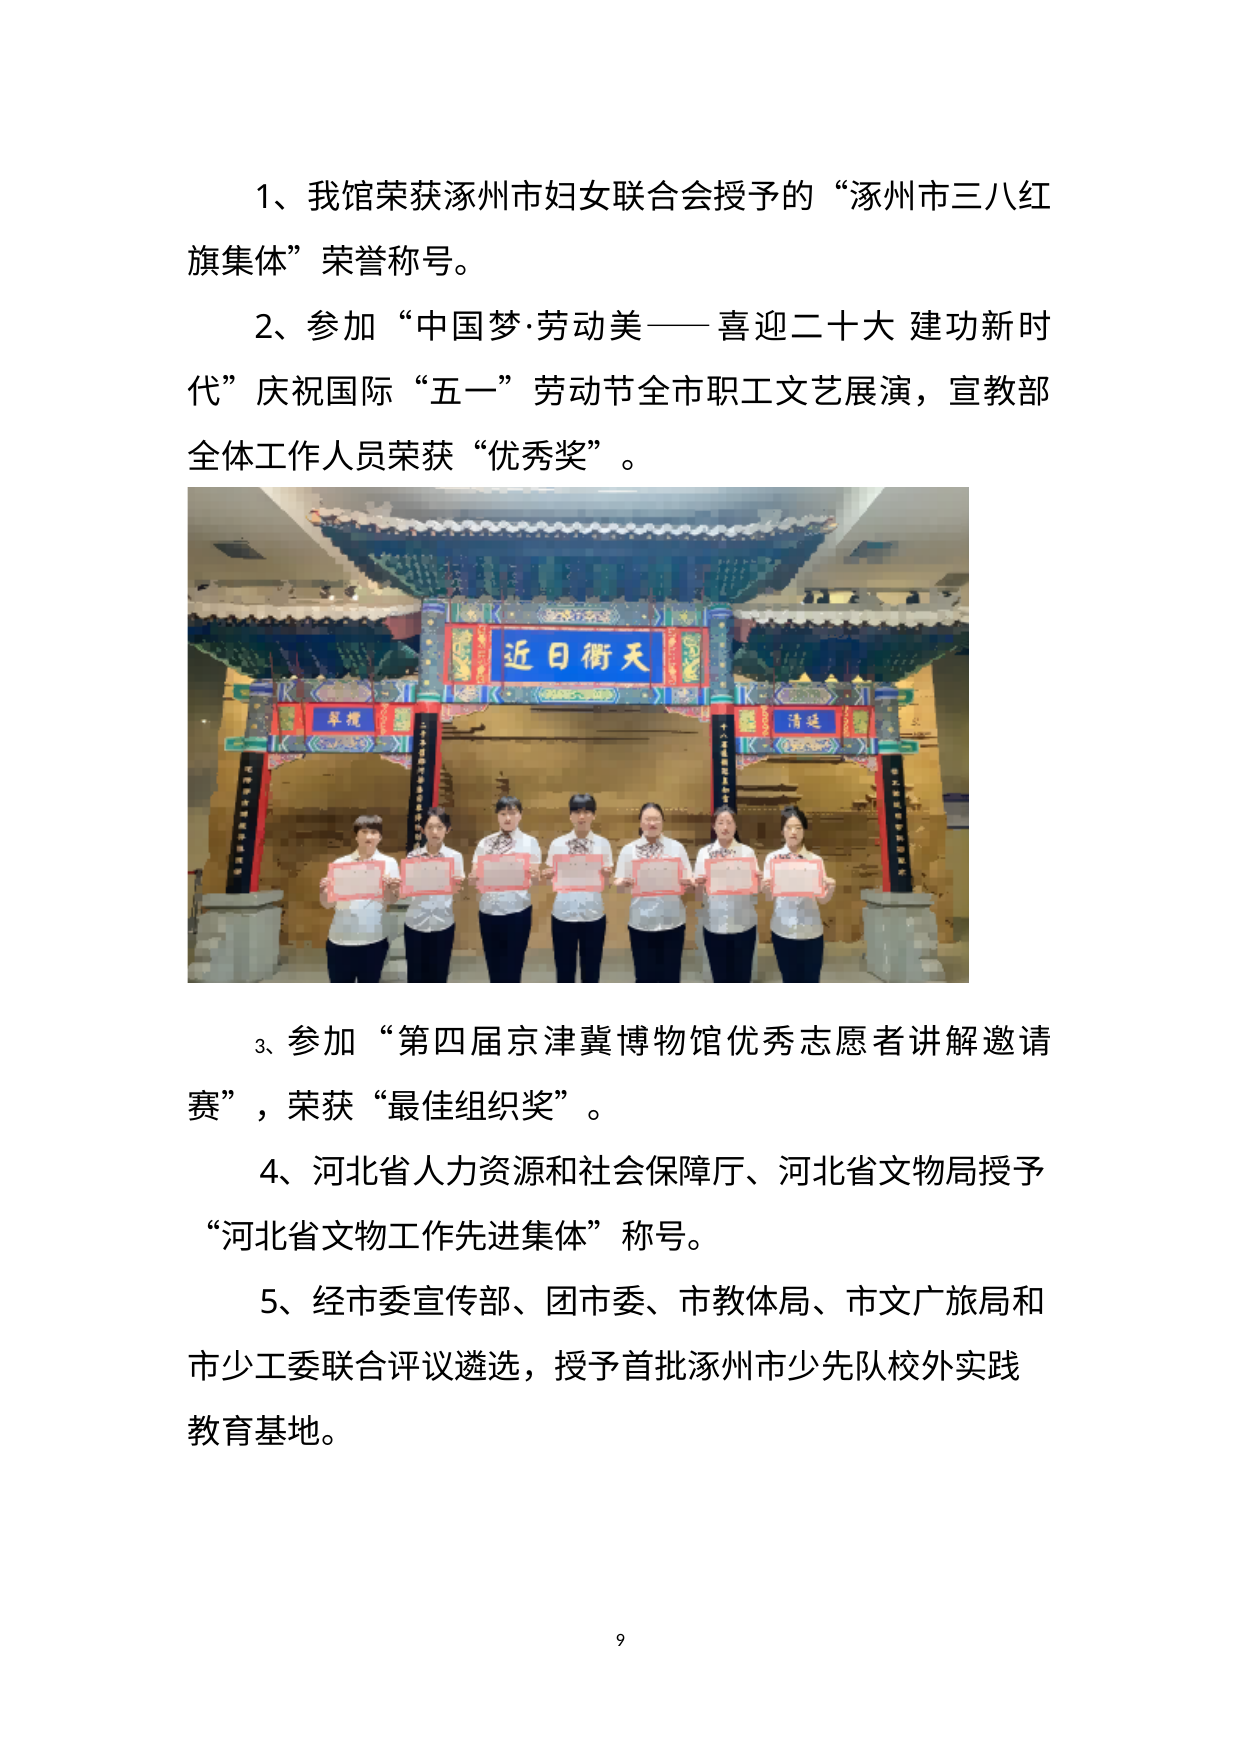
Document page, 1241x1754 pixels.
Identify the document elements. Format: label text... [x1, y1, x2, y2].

text 5、经市委宣传部、团市委、市教体局、市文广旅局和市少工委联合评议遴选，授予首批涿州市少先队校外实践教育基地。 [187, 1267, 1053, 1462]
list 参加“中国梦·劳动美——喜迎二十大 建功新时代”庆祝国际“五一”劳动节全市职工文艺展演，宣教部全体工作人员荣获“优秀奖”。 [187, 292, 1053, 487]
text 4、河北省人力资源和社会保障厅、河北省文物局授予“河北省文物工作先进集体”称号。 [187, 1137, 1053, 1267]
picture [187, 487, 969, 983]
list 1、我馆荣获涿州市妇女联合会授予的“涿州市三八红旗集体”荣誉称号。 [187, 162, 1053, 292]
list 参加“第四届京津冀博物馆优秀志愿者讲解邀请赛”，荣获“最佳组织奖”。 [187, 1007, 1053, 1137]
